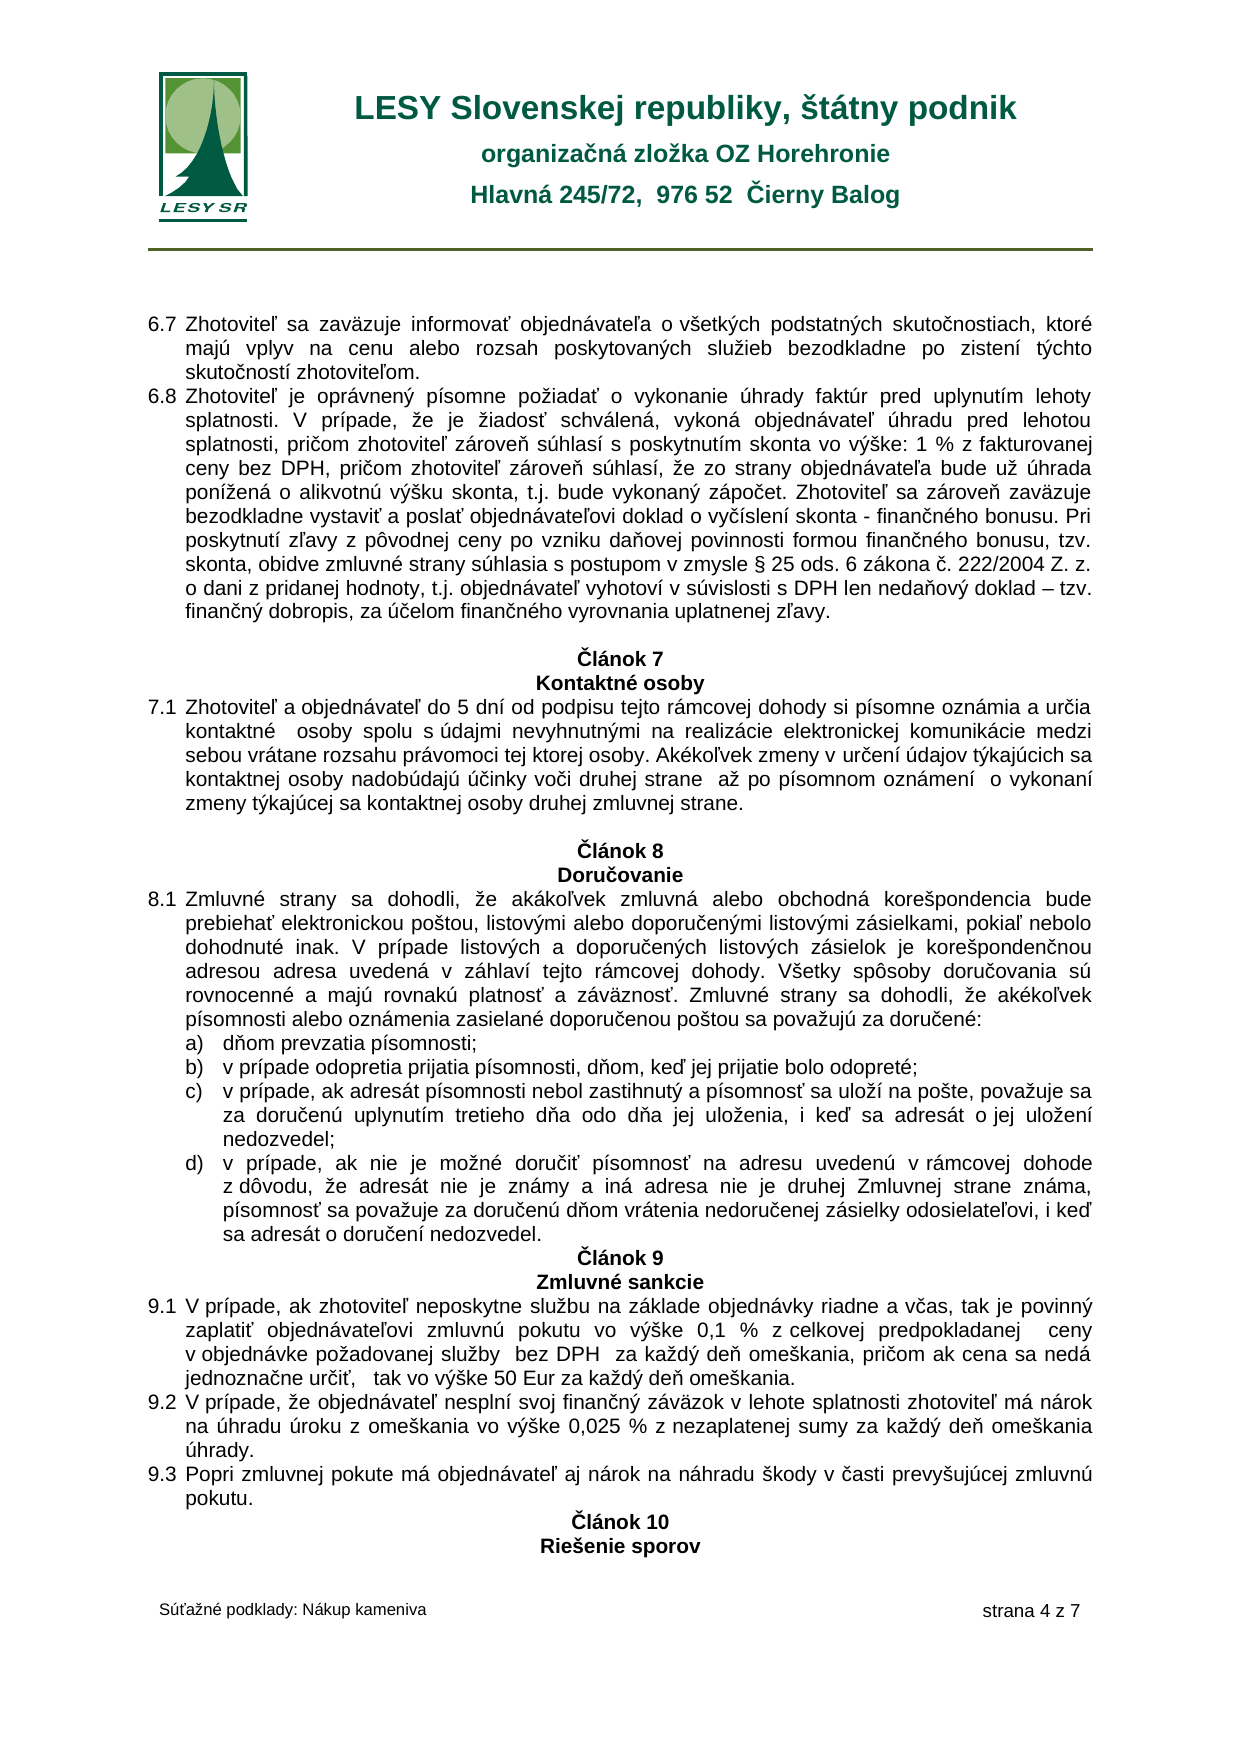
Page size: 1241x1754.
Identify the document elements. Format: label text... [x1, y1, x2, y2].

list v prípade, ak adresát písomnosti nebol zastihnutý a písomnosť sa uloží na pošte, považuje sa za doručenú uplynutím tretieho dňa odo dňa jej uloženia, i keď sa adresát o jej uložení nedozvedel; [185, 1078, 1093, 1150]
list V prípade, ak zhotoviteľ neposkytne službu na základe objednávky riadne a včas, tak je povinný zaplatiť objednávateľovi zmluvnú pokutu vo výške 0,1 % z celkovej predpokladanej ceny v objednávke požadovanej služby bez DPH za každý deň omeškania, pričom ak cena sa nedá jednoznačne určiť, tak vo výške 50 Eur za každý deň omeškania. [148, 1294, 1093, 1390]
list V prípade, že objednávateľ nesplní svoj finančný záväzok v lehote splatnosti zhotoviteľ má nárok na úhradu úroku z omeškania vo výške 0,025 % z nezaplatenej sumy za každý deň omeškania úhrady. [148, 1390, 1093, 1462]
list v prípade odopretia prijatia písomnosti, dňom, keď jej prijatie bolo odopreté; [185, 1054, 1093, 1078]
list Popri zmluvnej pokute má objednávateľ aj nárok na náhradu škody v časti prevyšujúcej zmluvnú pokutu. [148, 1462, 1093, 1510]
list Zhotoviteľ je oprávnený písomne požiadať o vykonanie úhrady faktúr pred uplynutím lehoty splatnosti. V prípade, že je žiadosť schválená, vykoná objednávateľ úhradu pred lehotou splatnosti, pričom zhotoviteľ zároveň súhlasí s poskytnutím skonta vo výške: 1 % z fakturovanej ceny bez DPH, pričom zhotoviteľ zároveň súhlasí, že zo strany objednávateľa bude už úhrada ponížená o alikvotnú výšku skonta, t.j. bude vykonaný zápočet. Zhotoviteľ sa zároveň zaväzuje bezodkladne vystaviť a poslať objednávateľovi doklad o vyčíslení skonta - finančného bonusu. Pri poskytnutí zľavy z pôvodnej ceny po vzniku daňovej povinnosti formou finančného bonusu, tzv. skonta, obidve zmluvné strany súhlasia s postupom v zmysle § 25 ods. 6 zákona č. 222/2004 Z. z. o dani z pridanej hodnoty, t.j. objednávateľ vyhotoví v súvislosti s DPH len nedaňový doklad – tzv. finančný dobropis, za účelom finančného vyrovnania uplatnenej zľavy. [148, 384, 1093, 623]
text Zmluvné sankcie [148, 1270, 1093, 1294]
list Zmluvné strany sa dohodli, že akákoľvek zmluvná alebo obchodná korešpondencia bude prebiehať elektronickou poštou, listovými alebo doporučenými listovými zásielkami, pokiaľ nebolo dohodnuté inak. V prípade listových a doporučených listových zásielok je korešpondenčnou adresou adresa uvedená v záhlaví tejto rámcovej dohody. Všetky spôsoby doručovania sú rovnocenné a majú rovnakú platnosť a záväznosť. Zmluvné strany sa dohodli, že akékoľvek písomnosti alebo oznámenia zasielané doporučenou poštou sa považujú za doručené: [148, 887, 1093, 1031]
list v prípade, ak nie je možné doručiť písomnosť na adresu uvedenú v rámcovej dohode z dôvodu, že adresát nie je známy a iná adresa nie je druhej Zmluvnej strane známa, písomnosť sa považuje za doručenú dňom vrátenia nedoručenej zásielky odosielateľovi, i keď sa adresát o doručení nedozvedel. [185, 1150, 1093, 1246]
text Riešenie sporov [148, 1534, 1093, 1558]
text Článok 7 [148, 647, 1093, 671]
text Kontaktné osoby [148, 671, 1093, 695]
text Článok 10 [148, 1510, 1093, 1534]
text Článok 9 [148, 1246, 1093, 1270]
list dňom prevzatia písomnosti; [185, 1031, 1093, 1054]
text Doručovanie [148, 863, 1093, 887]
list Zhotoviteľ a objednávateľ do 5 dní od podpisu tejto rámcovej dohody si písomne oznámia a určia kontaktné osoby spolu s údajmi nevyhnutnými na realizácie elektronickej komunikácie medzi sebou vrátane rozsahu právomoci tej ktorej osoby. Akékoľvek zmeny v určení údajov týkajúcich sa kontaktnej osoby nadobúdajú účinky voči druhej strane až po písomnom oznámení o vykonaní zmeny týkajúcej sa kontaktnej osoby druhej zmluvnej strane. [148, 695, 1093, 815]
text Článok 8 [148, 839, 1093, 863]
list Zhotoviteľ sa zaväzuje informovať objednávateľa o všetkých podstatných skutočnostiach, ktoré majú vplyv na cenu alebo rozsah poskytovaných služieb bezodkladne po zistení týchto skutočností zhotoviteľom. [148, 312, 1093, 384]
